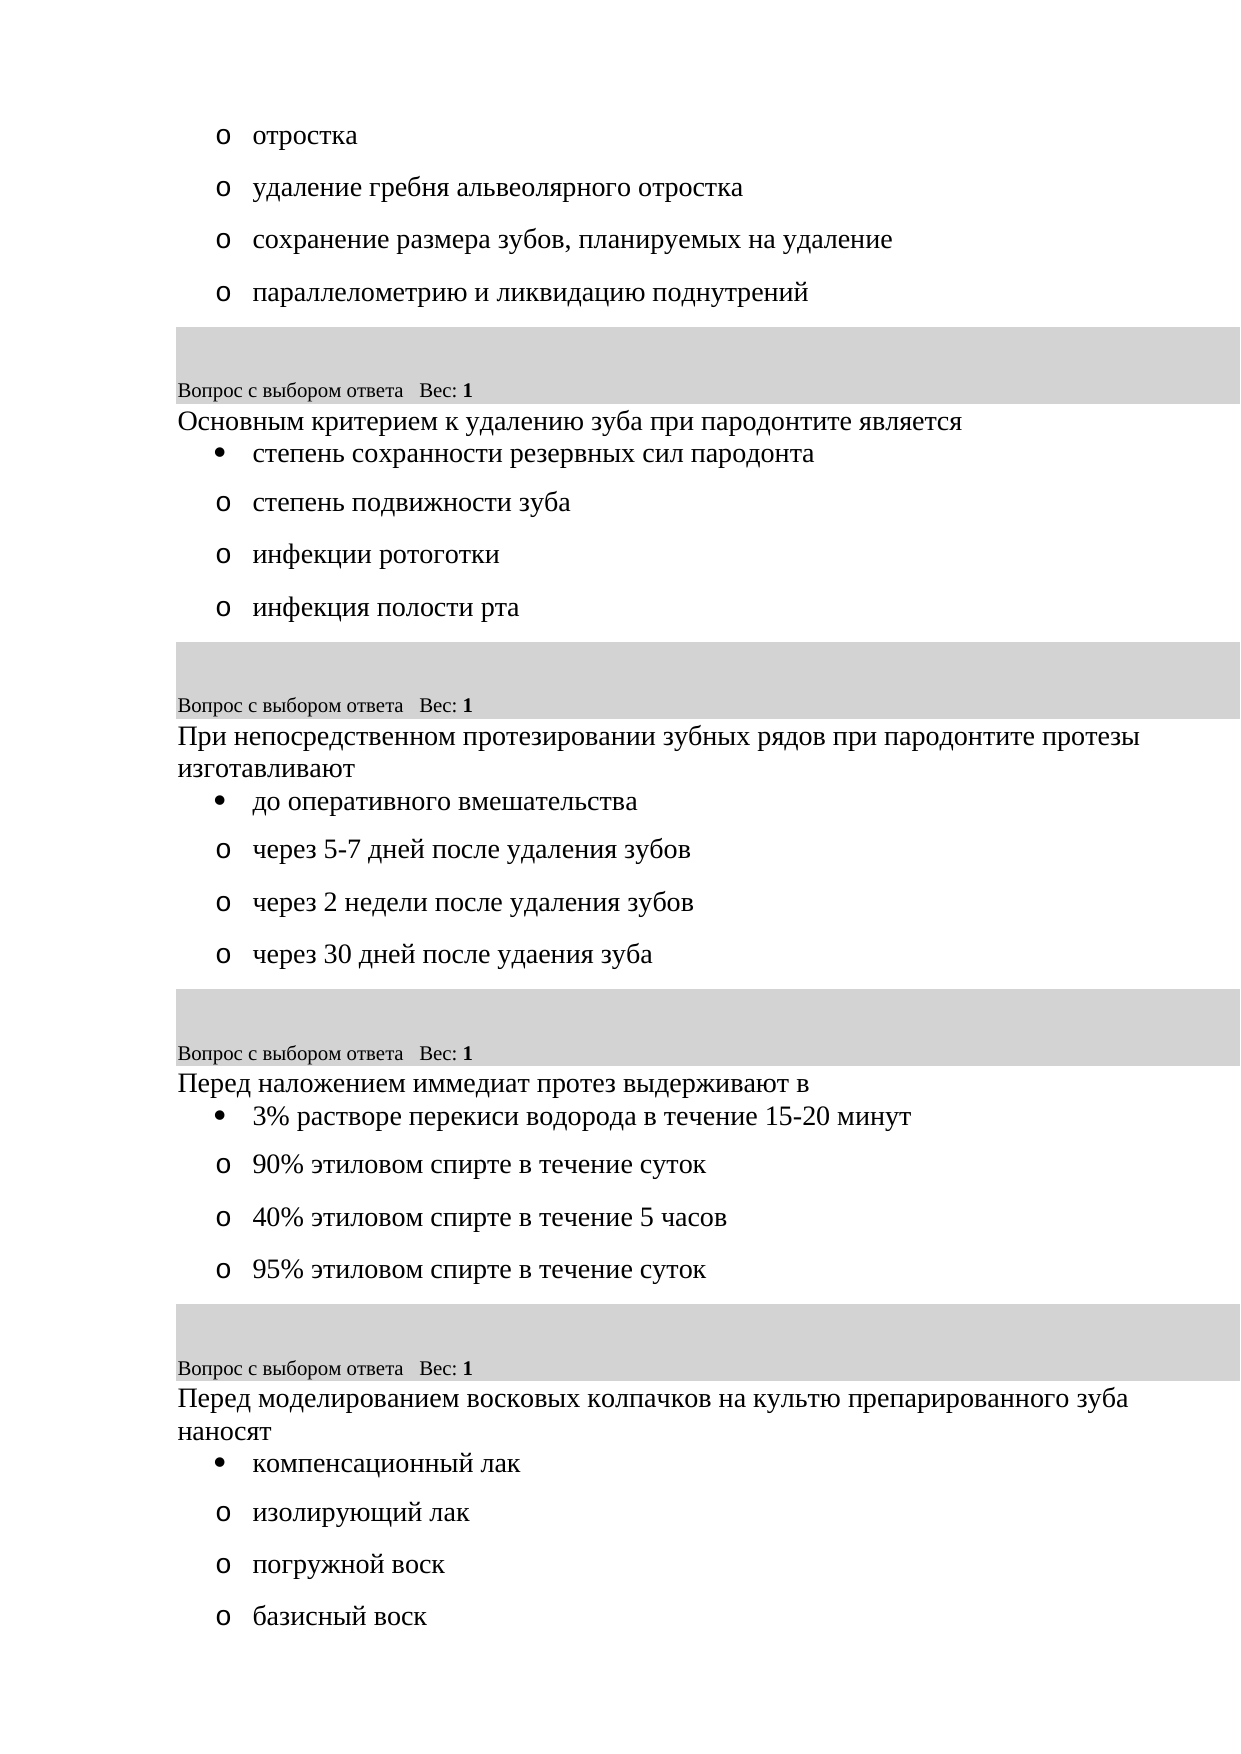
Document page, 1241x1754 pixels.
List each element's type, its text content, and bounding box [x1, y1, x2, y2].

list отростка [215, 118, 1152, 153]
list через 5-7 дней после удаления зубов [215, 832, 1152, 867]
list параллелометрию и ликвидацию поднутрений [215, 275, 1152, 309]
list через 30 дней после удаения зуба [215, 937, 1152, 972]
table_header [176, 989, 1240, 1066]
list инфекции ротоготки [215, 537, 1152, 572]
list сохранение размера зубов, планируемых на удаление [215, 222, 1152, 257]
list погружной воск [215, 1547, 1152, 1582]
list инфекция полости рта [215, 589, 1152, 624]
list 95% этиловом спирте в течение суток [215, 1252, 1152, 1287]
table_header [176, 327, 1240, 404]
list 3% растворе перекиси водорода в течение 15-20 минут [215, 1099, 1152, 1131]
list базисный воск [215, 1599, 1152, 1634]
list через 2 недели после удаления зубов [215, 885, 1152, 919]
list удаление гребня альвеолярного отростка [215, 170, 1152, 205]
list 90% этиловом спирте в течение суток [215, 1147, 1152, 1182]
list изолирующий лак [215, 1495, 1152, 1529]
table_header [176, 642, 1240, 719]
text Перед наложением иммедиат протез выдерживают в [177, 1066, 1152, 1099]
list до оперативного вмешательства [215, 784, 1152, 816]
list компенсационный лак [215, 1446, 1152, 1478]
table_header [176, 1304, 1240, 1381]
text При непосредственном протезировании зубных рядов при пародонтите протезы изготавливают [177, 719, 1152, 784]
text Основным критерием к удалению зуба при пародонтите является [177, 404, 1152, 436]
list 40% этиловом спирте в течение 5 часов [215, 1199, 1152, 1234]
text Перед моделированием восковых колпачков на культю препарированного зуба наносят [177, 1381, 1152, 1446]
list степень сохранности резервных сил пародонта [215, 436, 1152, 469]
list степень подвижности зуба [215, 485, 1152, 520]
